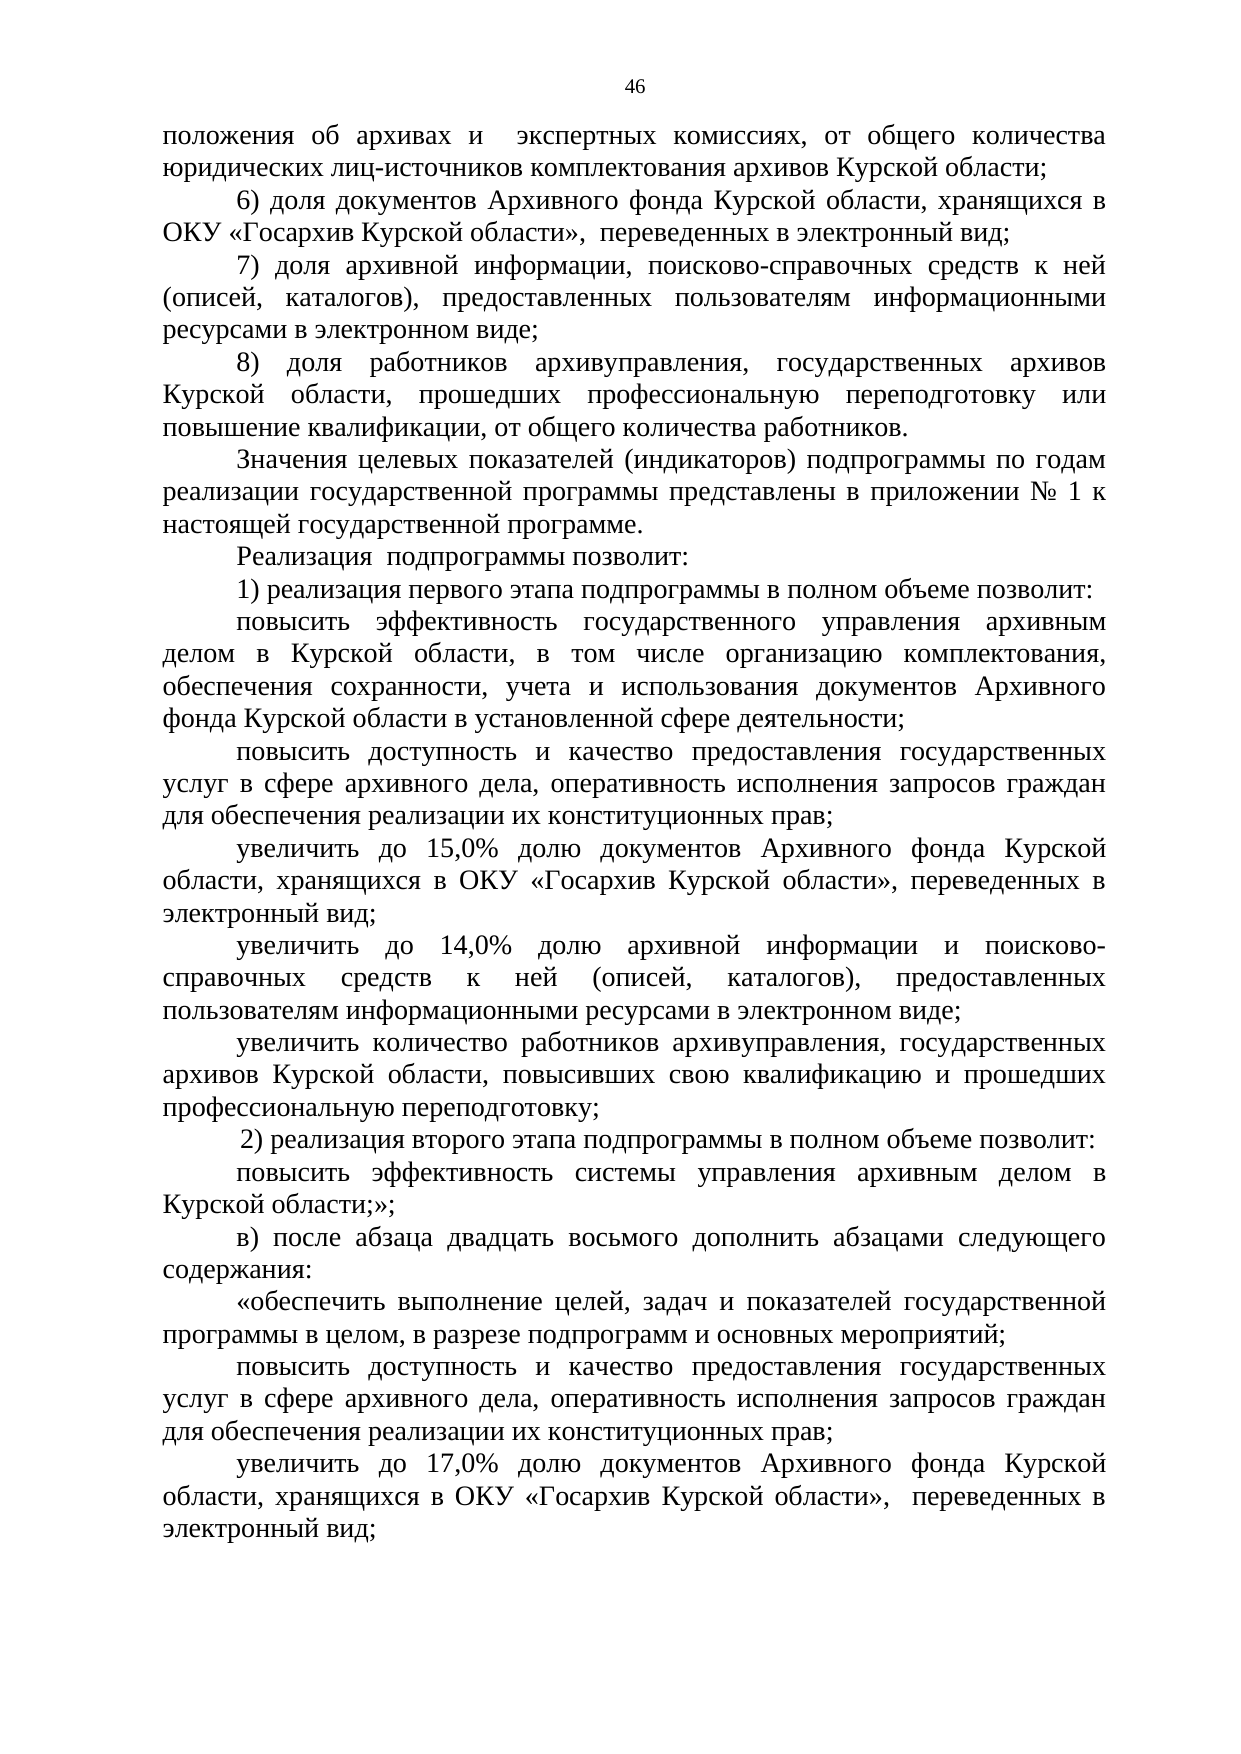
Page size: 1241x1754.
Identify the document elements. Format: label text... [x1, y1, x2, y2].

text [162, 118, 1107, 183]
text повысить доступность и качество предоставления государственных услуг в сфере архивного дела, оперативность исполнения запросов граждан для обеспечения реализации их конституционных прав; [162, 1349, 1107, 1446]
text 6) доля документов Архивного фонда Курской области, хранящихся в ОКУ «Госархив Курской области», переведенных в электронный вид; [162, 183, 1107, 248]
text 2) реализация второго этапа подпрограммы в полном объеме позволит: [166, 1122, 1107, 1155]
text 7) доля архивной информации, поисково-справочных средств к ней (описей, каталогов), предоставленных пользователям информационными ресурсами в электронном виде; [162, 248, 1107, 345]
text 8) доля работников архивуправления, государственных архивов Курской области, прошедших профессиональную переподготовку или повышение квалификации, от общего количества работников. [162, 345, 1107, 442]
text повысить доступность и качество предоставления государственных услуг в сфере архивного дела, оперативность исполнения запросов граждан для обеспечения реализации их конституционных прав; [162, 734, 1107, 831]
text увеличить количество работников архивуправления, государственных архивов Курской области, повысивших свою квалификацию и прошедших профессиональную переподготовку; [162, 1025, 1107, 1122]
text увеличить до 15,0% долю документов Архивного фонда Курской области, хранящихся в ОКУ «Госархив Курской области», переведенных в электронный вид; [162, 831, 1107, 928]
text повысить эффективность государственного управления архивным делом в Курской области, в том числе организацию комплектования, обеспечения сохранности, учета и использования документов Архивного фонда Курской области в установленной сфере деятельности; [162, 604, 1107, 734]
text Значения целевых показателей (индикаторов) подпрограммы по годам реализации государственной программы представлены в приложении № 1 к настоящей государственной программе. [162, 442, 1107, 539]
text повысить эффективность системы управления архивным делом в Курской области;»; [162, 1155, 1107, 1219]
text увеличить до 14,0% долю архивной информации и поисково-справочных средств к ней (описей, каталогов), предоставленных пользователям информационными ресурсами в электронном виде; [162, 928, 1107, 1025]
text в) после абзаца двадцать восьмого дополнить абзацами следующего содержания: [162, 1219, 1107, 1284]
text увеличить до 17,0% долю документов Архивного фонда Курской области, хранящихся в ОКУ «Госархив Курской области», переведенных в электронный вид; [162, 1446, 1107, 1543]
text 1) реализация первого этапа подпрограммы в полном объеме позволит: [166, 572, 1107, 604]
text «обеспечить выполнение целей, задач и показателей государственной программы в целом, в разрезе подпрограмм и основных мероприятий; [162, 1284, 1107, 1349]
text Реализация подпрограммы позволит: [162, 539, 1107, 572]
